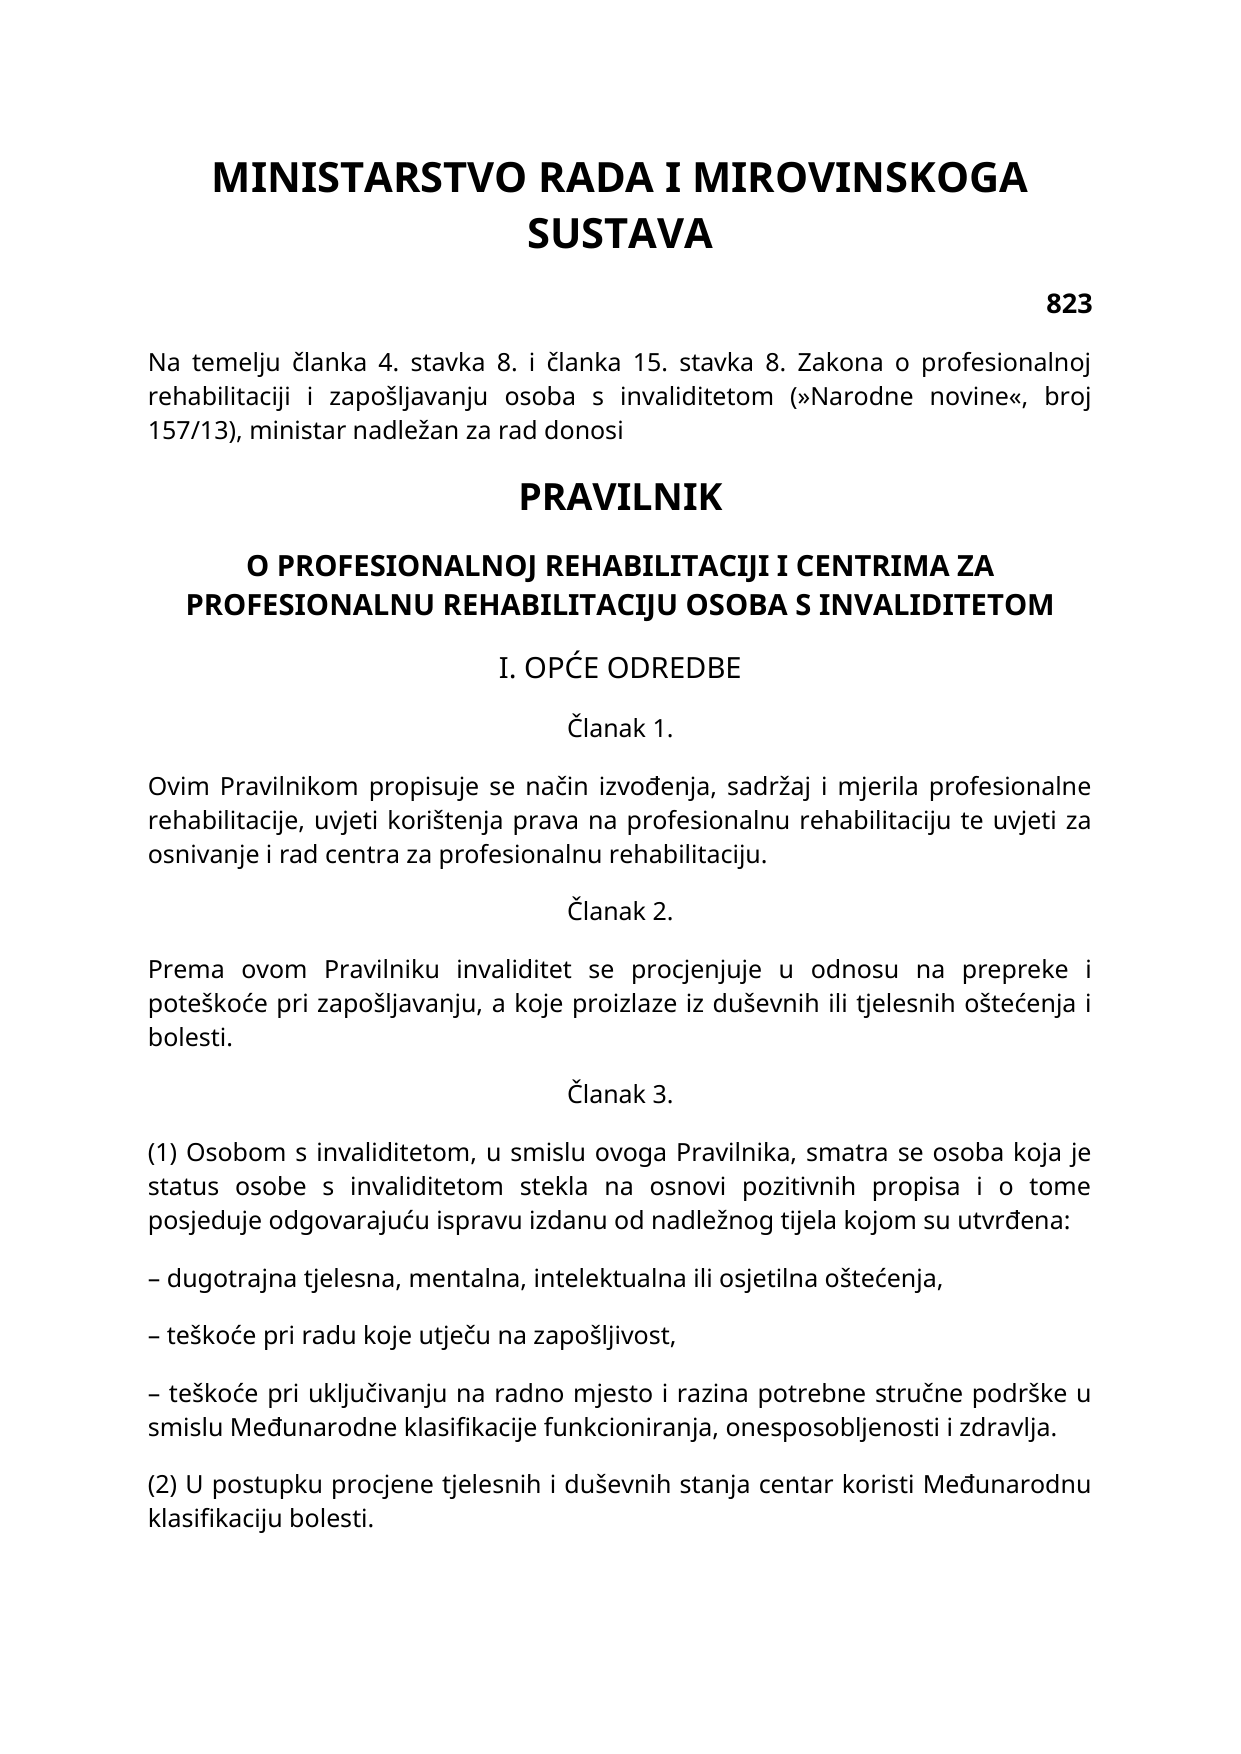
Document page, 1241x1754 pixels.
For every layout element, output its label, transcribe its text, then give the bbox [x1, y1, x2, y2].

text O PROFESIONALNOJ REHABILITACIJI I CENTRIMA ZA PROFESIONALNU REHABILITACIJU OSOBA S INVALIDITETOM [148, 545, 1093, 624]
text I. OPĆE ODREDBE [148, 648, 1093, 687]
text (2) U postupku procjene tjelesnih i duševnih stanja centar koristi Međunarodnu klasifikaciju bolesti. [148, 1467, 1093, 1535]
text – dugotrajna tjelesna, mentalna, intelektualna ili osjetilna oštećenja, [148, 1260, 1093, 1294]
text 823 [148, 284, 1093, 321]
text Prema ovom Pravilniku invaliditet se procjenjuje u odnosu na prepreke i poteškoće pri zapošljavanju, a koje proizlaze iz duševnih ili tjelesnih oštećenja i bolesti. [148, 952, 1093, 1054]
text – teškoće pri uključivanju na radno mjesto i razina potrebne stručne podrške u smislu Međunarodne klasifikacije funkcioniranja, onesposobljenosti i zdravlja. [148, 1375, 1093, 1443]
text MINISTARSTVO RADA I MIROVINSKOGA SUSTAVA [148, 148, 1093, 261]
text Na temelju članka 4. stavka 8. i članka 15. stavka 8. Zakona o profesionalnoj rehabilitaciji i zapošljavanju osoba s invaliditetom (»Narodne novine«, broj 157/13), ministar nadležan za rad donosi [148, 345, 1093, 447]
text – teškoće pri radu koje utječu na zapošljivost, [148, 1318, 1093, 1352]
text PRAVILNIK [148, 471, 1093, 522]
text Članak 1. [148, 711, 1093, 745]
text Članak 2. [148, 894, 1093, 928]
text (1) Osobom s invaliditetom, u smislu ovoga Pravilnika, smatra se osoba koja je status osobe s invaliditetom stekla na osnovi pozitivnih propisa i o tome posjeduje odgovarajuću ispravu izdanu od nadležnog tijela kojom su utvrđena: [148, 1135, 1093, 1237]
text Ovim Pravilnikom propisuje se način izvođenja, sadržaj i mjerila profesionalne rehabilitacije, uvjeti korištenja prava na profesionalnu rehabilitaciju te uvjeti za osnivanje i rad centra za profesionalnu rehabilitaciju. [148, 768, 1093, 871]
text Članak 3. [148, 1077, 1093, 1111]
